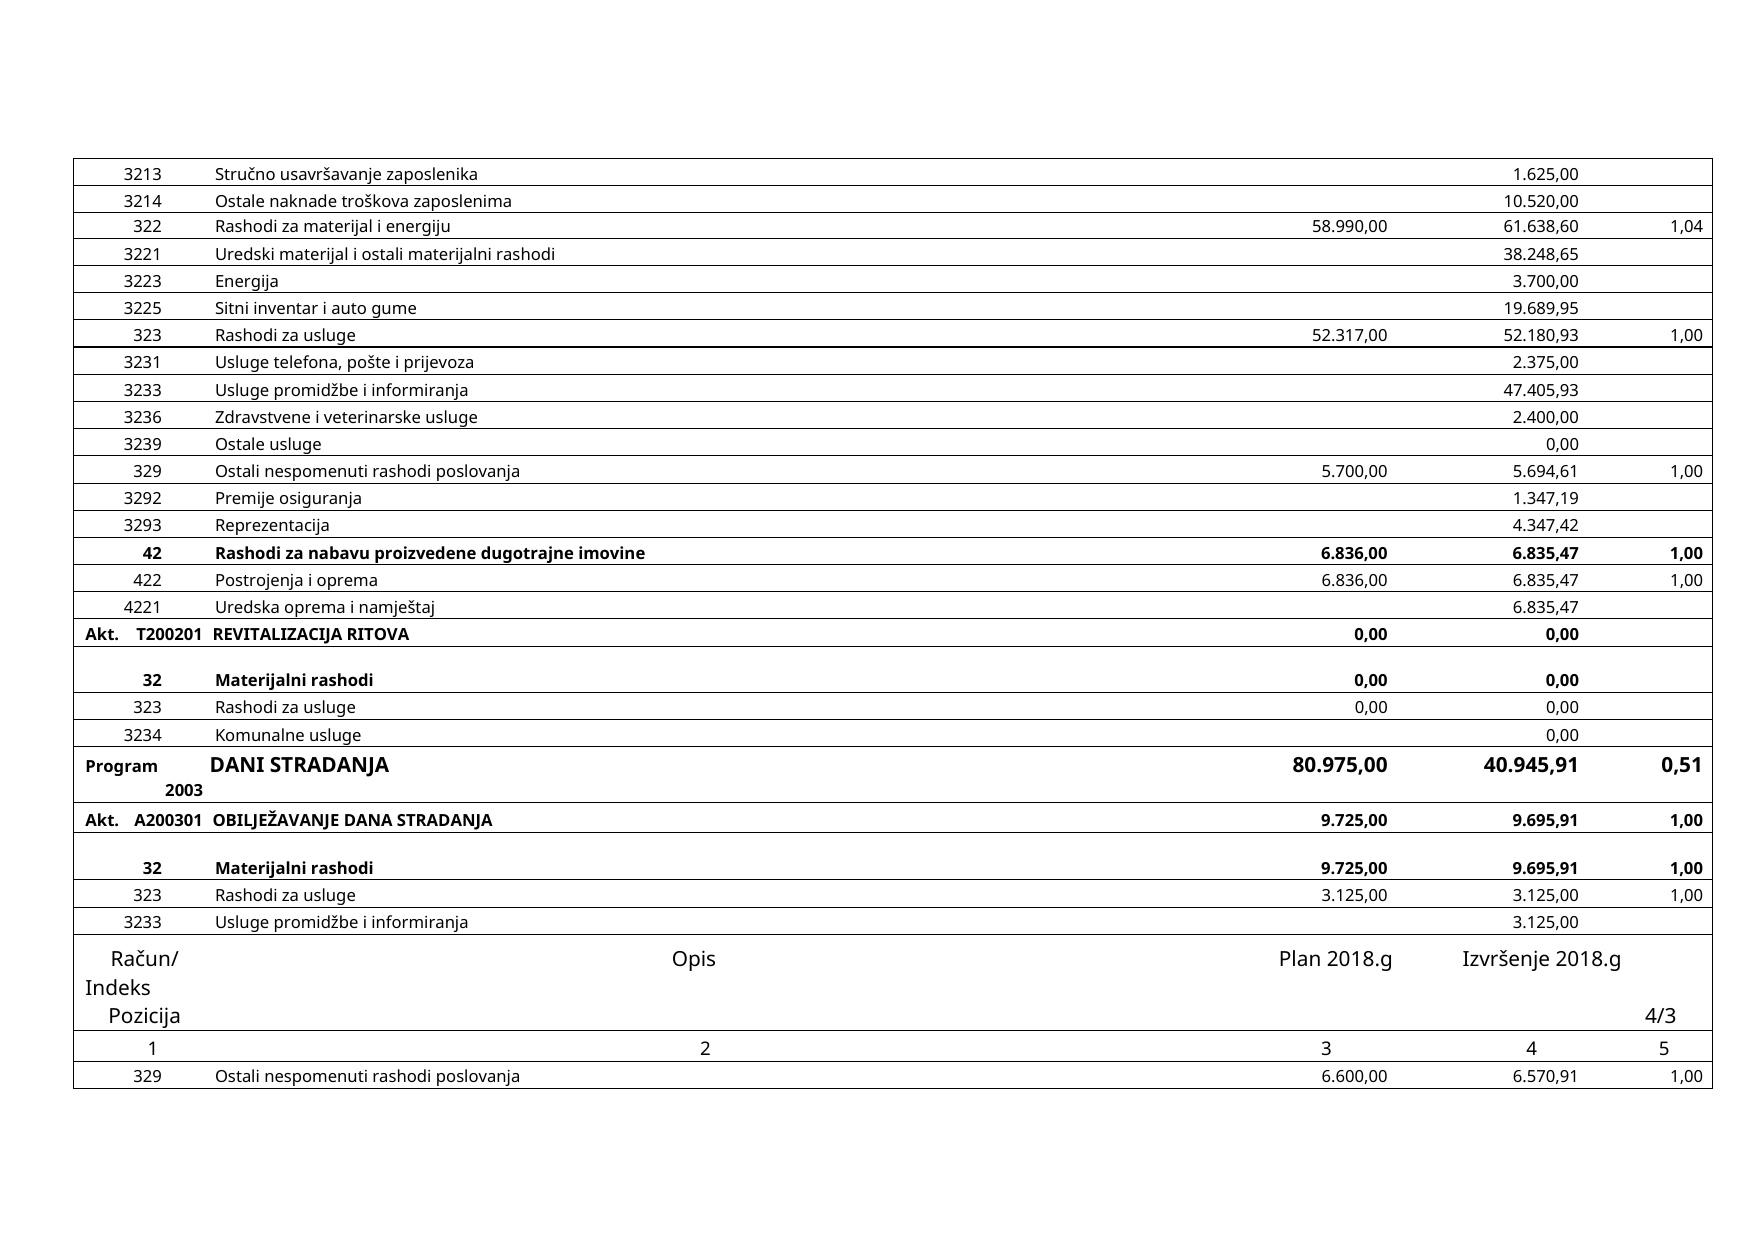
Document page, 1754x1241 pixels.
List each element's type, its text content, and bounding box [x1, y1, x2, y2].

table_cell Račun/ Opis Plan 2018.g Izvršenje 2018.g Indeks Pozicija 4/3 [74, 935, 1712, 1029]
table_cell 3213 Stručno usavršavanje zaposlenika 1.625,00 [74, 159, 1712, 185]
table_cell 3221 Uredski materijal i ostali materijalni rashodi 38.248,65 [74, 239, 1712, 265]
table_cell 3234 Komunalne usluge 0,00 [74, 720, 1712, 746]
table_cell 323 Rashodi za usluge 3.125,00 3.125,00 1,00 [74, 880, 1712, 907]
table_cell 3292 Premije osiguranja 1.347,19 [74, 484, 1712, 509]
table_cell 3225 Sitni inventar i auto gume 19.689,95 [74, 293, 1712, 319]
table_cell 3233 Usluge promidžbe i informiranja 3.125,00 [74, 908, 1712, 934]
table_cell 329 Ostali nespomenuti rashodi poslovanja 6.600,00 6.570,91 1,00 [74, 1062, 1712, 1088]
table_cell 32 Materijalni rashodi 9.725,00 9.695,91 1,00 [74, 833, 1712, 879]
table_cell 323 Rashodi za usluge 0,00 0,00 [74, 693, 1712, 719]
table_cell 3233 Usluge promidžbe i informiranja 47.405,93 [74, 375, 1712, 401]
table_cell 422 Postrojenja i oprema 6.836,00 6.835,47 1,00 [74, 565, 1712, 591]
table_cell 323 Rashodi za usluge 52.317,00 52.180,93 1,00 [74, 320, 1712, 346]
table_cell 3293 Reprezentacija 4.347,42 [74, 511, 1712, 537]
table_cell Akt. T200201 REVITALIZACIJA RITOVA 0,00 0,00 [74, 619, 1712, 646]
table_cell 42 Rashodi za nabavu proizvedene dugotrajne imovine 6.836,00 6.835,47 1,00 [74, 538, 1712, 564]
table_cell 3223 Energija 3.700,00 [74, 266, 1712, 292]
table_cell 1 2 3 4 5 [74, 1031, 1712, 1061]
table_cell 3214 Ostale naknade troškova zaposlenima 10.520,00 [74, 186, 1712, 212]
table_cell 322 Rashodi za materijal i energiju 58.990,00 61.638,60 1,04 [74, 213, 1712, 238]
table_cell Akt. A200301 OBILJEŽAVANJE DANA STRADANJA 9.725,00 9.695,91 1,00 [74, 803, 1712, 832]
table_cell 4221 Uredska oprema i namještaj 6.835,47 [74, 592, 1712, 618]
table_cell 3239 Ostale usluge 0,00 [74, 429, 1712, 455]
table_cell 329 Ostali nespomenuti rashodi poslovanja 5.700,00 5.694,61 1,00 [74, 456, 1712, 482]
table_cell 3231 Usluge telefona, pošte i prijevoza 2.375,00 [74, 348, 1712, 374]
table_cell 32 Materijalni rashodi 0,00 0,00 [74, 647, 1712, 692]
table_cell 3236 Zdravstvene i veterinarske usluge 2.400,00 [74, 402, 1712, 428]
table_cell Program DANI STRADANJA 80.975,00 40.945,91 0,51 2003 [74, 747, 1712, 802]
